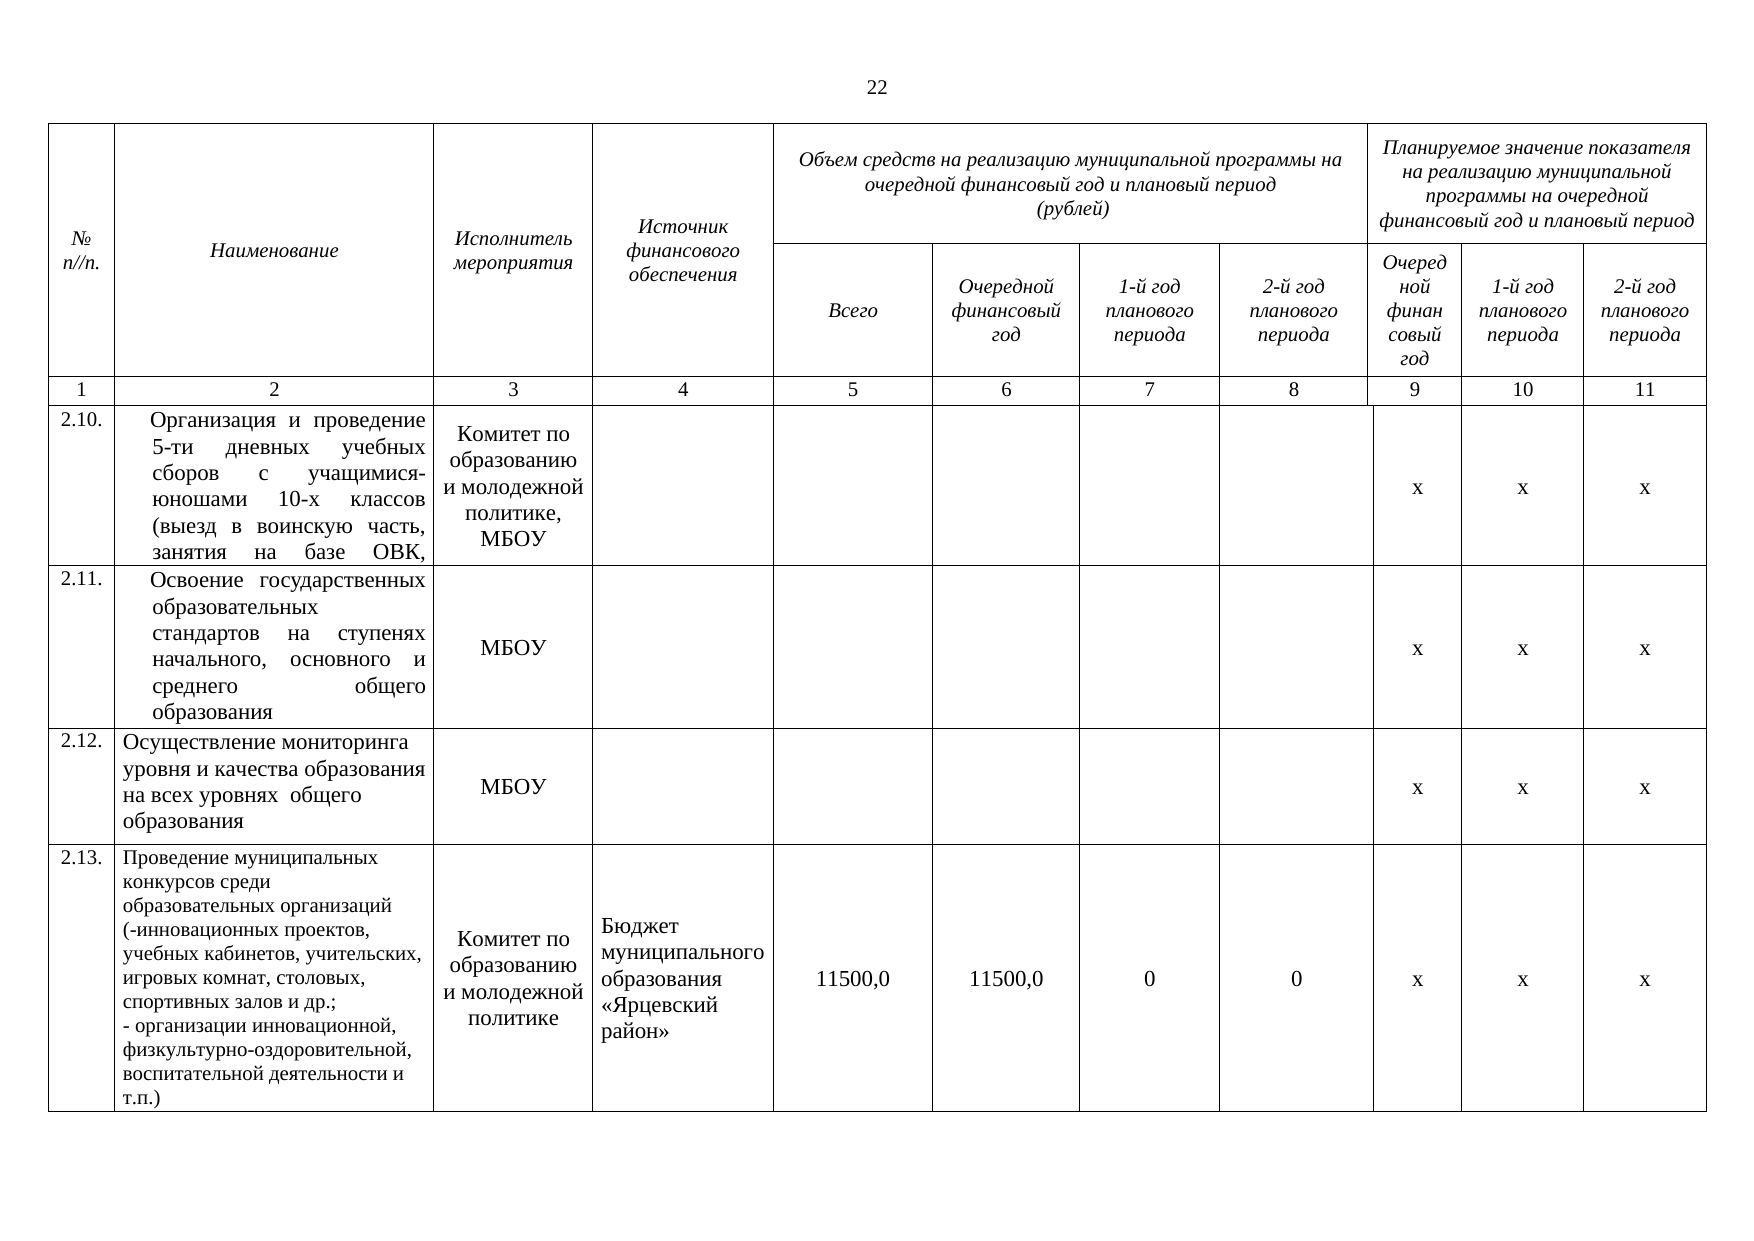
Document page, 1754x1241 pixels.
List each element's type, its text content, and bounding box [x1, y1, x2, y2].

table_cell 11 [1584, 377, 1706, 405]
table_cell [774, 566, 932, 727]
table_cell Комитет по образованию и молодежной политике, МБОУ [434, 406, 592, 565]
table_cell Очеред ной финан совый год [1368, 244, 1461, 376]
table_cell [933, 566, 1079, 727]
table_cell [1080, 729, 1219, 843]
table_header Объем средств на реализацию муниципальной программы на очередной финансовый год и плановый период (рублей) [774, 124, 1367, 243]
table_cell х [1374, 406, 1461, 565]
table_cell [1080, 406, 1219, 565]
table_header Источник финансового обеспечения [593, 124, 773, 376]
table_cell 1-й год планового периода [1462, 244, 1583, 376]
table_cell [933, 729, 1079, 843]
table_cell Всего [774, 244, 932, 376]
table_cell х [1462, 566, 1583, 727]
table_cell х [1374, 845, 1461, 1111]
table_cell 2-й год планового периода [1220, 244, 1367, 376]
table_header Планируемое значение показателя на реализацию муниципальной программы на очередной финансовый год и плановый период [1368, 124, 1706, 243]
table_cell х [1584, 566, 1706, 727]
table_cell Комитет по образованию и молодежной политике [434, 845, 592, 1111]
table_cell 0 [1080, 845, 1219, 1111]
table_cell х [1374, 566, 1461, 727]
table_cell Организация и проведение 5-ти дневных учебных сборов с учащимися-юношами 10-х классов (выезд в воинскую часть, занятия на базе ОВК, занятия на базе школ и пр.) [115, 406, 433, 565]
table_cell 2.12. [49, 729, 114, 843]
table_cell 2.10. [49, 406, 114, 565]
table_cell 9 [1368, 377, 1461, 405]
table_cell х [1462, 845, 1583, 1111]
table_cell 11500,0 [933, 845, 1079, 1111]
table_header № п//п. [49, 124, 114, 376]
table_cell [593, 406, 773, 565]
table_cell [774, 406, 932, 565]
table_cell х [1374, 729, 1461, 843]
table_cell 2.13. [49, 845, 114, 1111]
table_cell [593, 729, 773, 843]
table_cell МБОУ [434, 729, 592, 843]
table_header Наименование [115, 124, 433, 376]
table_cell [593, 566, 773, 727]
table_cell 6 [933, 377, 1079, 405]
table_header Исполнитель мероприятия [434, 124, 592, 376]
table_cell х [1462, 406, 1583, 565]
table_cell 1 [49, 377, 114, 405]
table_cell 3 [434, 377, 592, 405]
table_cell х [1584, 845, 1706, 1111]
table_cell [1220, 406, 1373, 565]
table_cell МБОУ [434, 566, 592, 727]
table_cell Освоение государственных образовательных стандартов на ступенях начального, основного и среднего общего образования [115, 566, 433, 727]
table_cell х [1584, 406, 1706, 565]
table_cell 2.11. [49, 566, 114, 727]
table_cell [933, 406, 1079, 565]
table_cell 7 [1080, 377, 1219, 405]
table_cell 11500,0 [774, 845, 932, 1111]
table_cell 8 [1220, 377, 1367, 405]
table_cell Осуществление мониторинга уровня и качества образования на всех уровнях общего образования [115, 729, 433, 843]
table_cell Проведение муниципальных конкурсов среди образовательных организаций (-инновационных проектов, учебных кабинетов, учительских, игровых комнат, столовых, спортивных залов и др.; - организации инновационной, физкультурно-оздоровительной, воспитательной деятельности и т.п.) [115, 845, 433, 1111]
table_cell [1080, 566, 1219, 727]
table_cell 5 [774, 377, 932, 405]
table_cell [774, 729, 932, 843]
table_cell 2 [115, 377, 433, 405]
table_cell Очередной финансовый год [933, 244, 1079, 376]
table_cell х [1584, 729, 1706, 843]
table_cell 1-й год планового периода [1080, 244, 1219, 376]
table_cell [1220, 729, 1373, 843]
table_cell 10 [1462, 377, 1583, 405]
table_cell 2-й год планового периода [1584, 244, 1706, 376]
table_cell [1220, 566, 1373, 727]
table_cell Бюджет муниципального образования «Ярцевский район» [593, 845, 773, 1111]
table_cell 0 [1220, 845, 1373, 1111]
table_cell 4 [593, 377, 773, 405]
table_cell х [1462, 729, 1583, 843]
